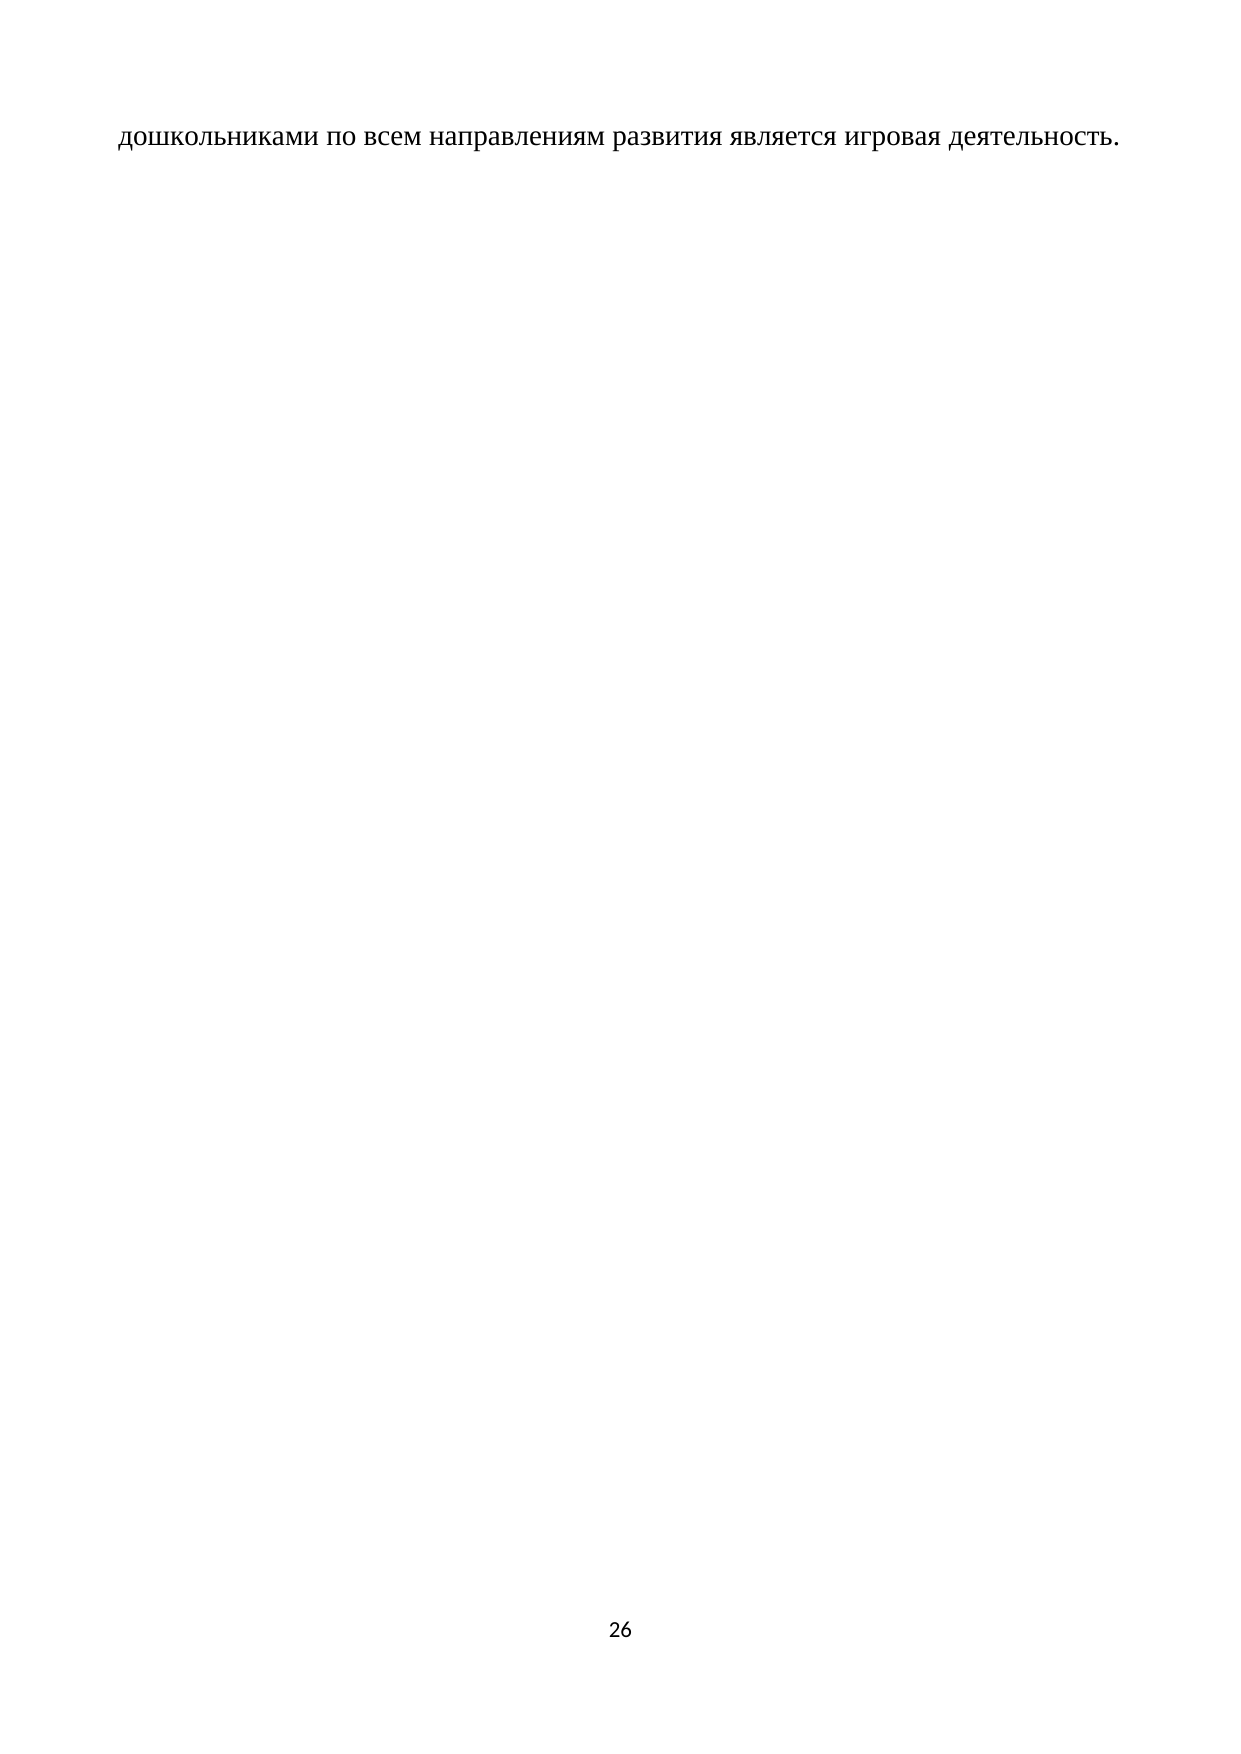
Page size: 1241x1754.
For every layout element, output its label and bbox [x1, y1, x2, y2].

text [118, 118, 1121, 152]
